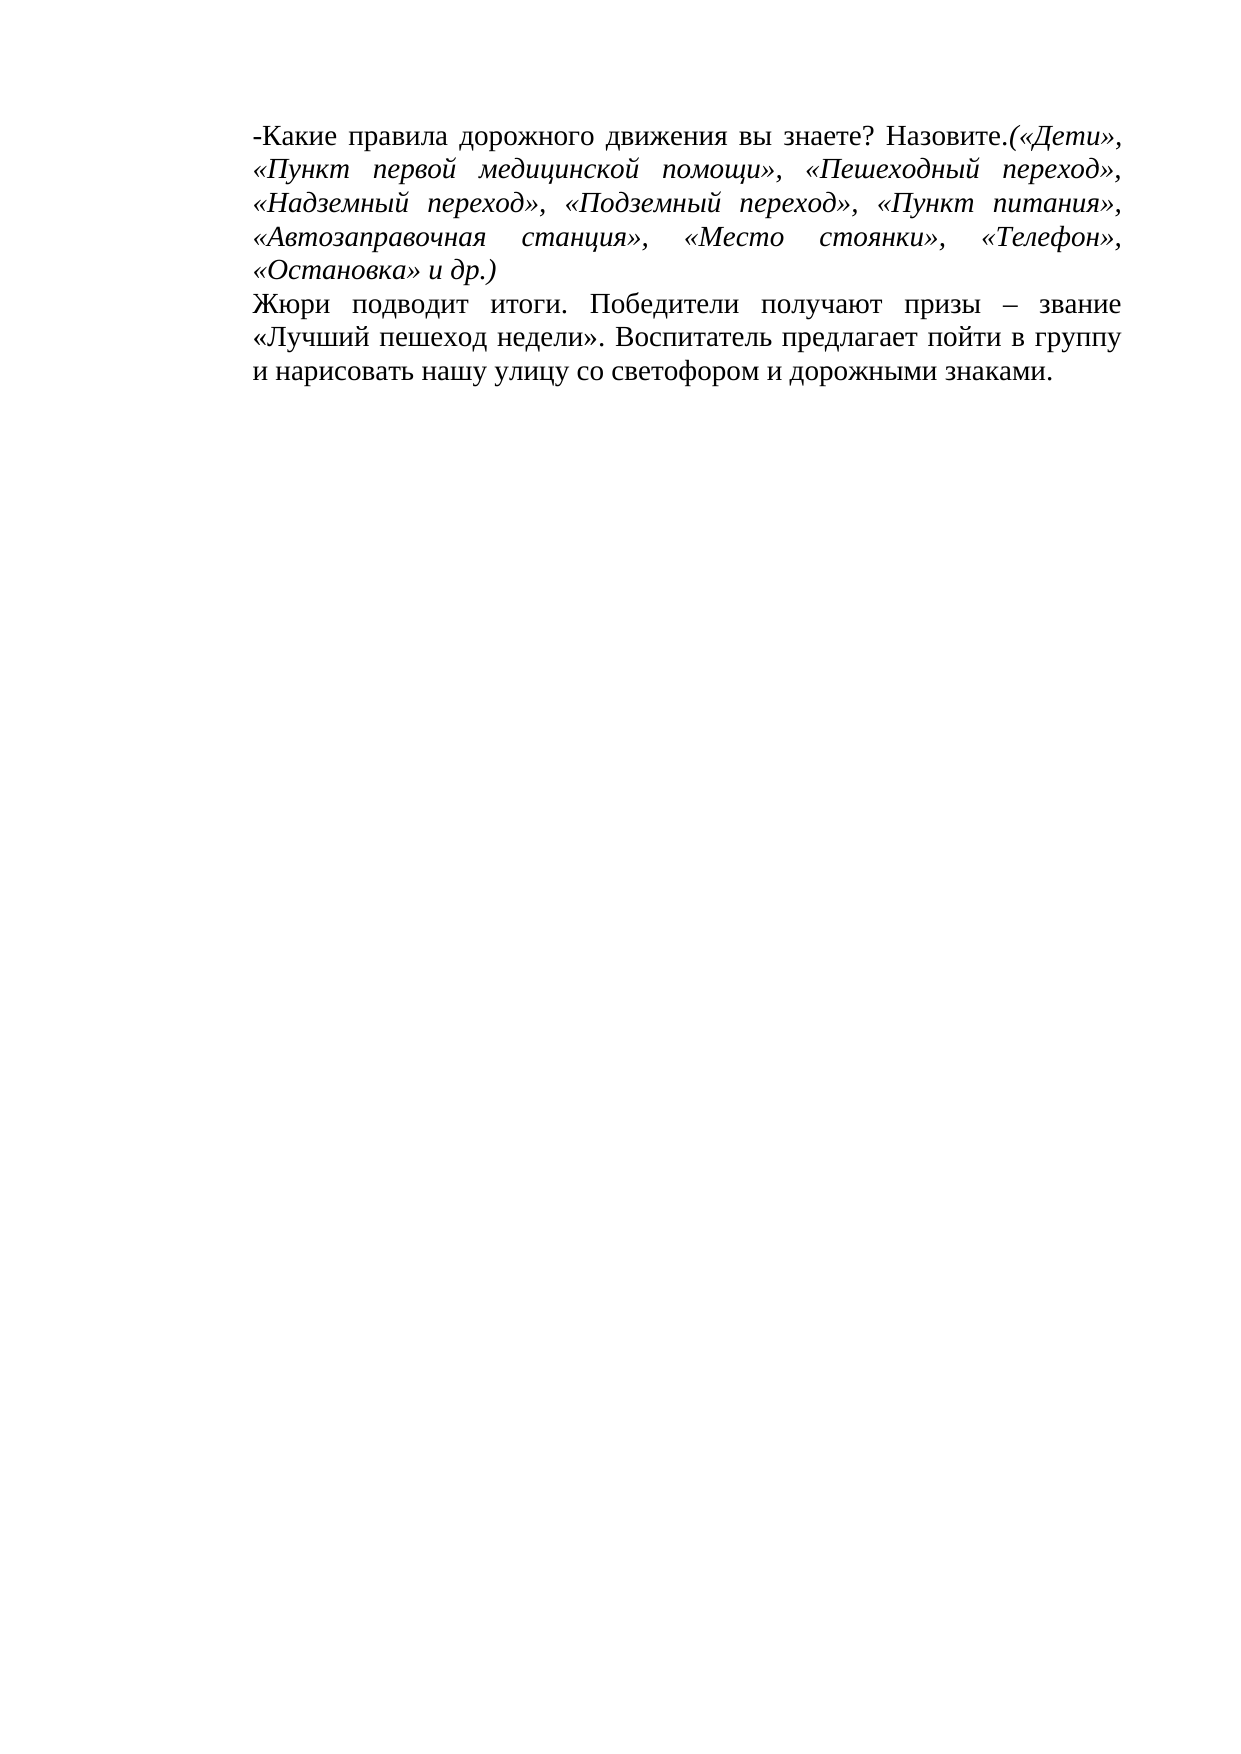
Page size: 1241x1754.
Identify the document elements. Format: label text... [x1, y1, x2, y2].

list -Какие правила дорожного движения вы знаете? Назовите.(«Дети», «Пункт первой медицинской помощи», «Пешеходный переход», «Надземный переход», «Подземный переход», «Пункт питания», «Автозаправочная станция», «Место стоянки», «Телефон», «Остановка» и др.) [252, 118, 1122, 286]
list Жюри подводит итоги. Победители получают призы – звание «Лучший пешеход недели». Воспитатель предлагает пойти в группу и нарисовать нашу улицу со светофором и дорожными знаками. [252, 286, 1122, 386]
